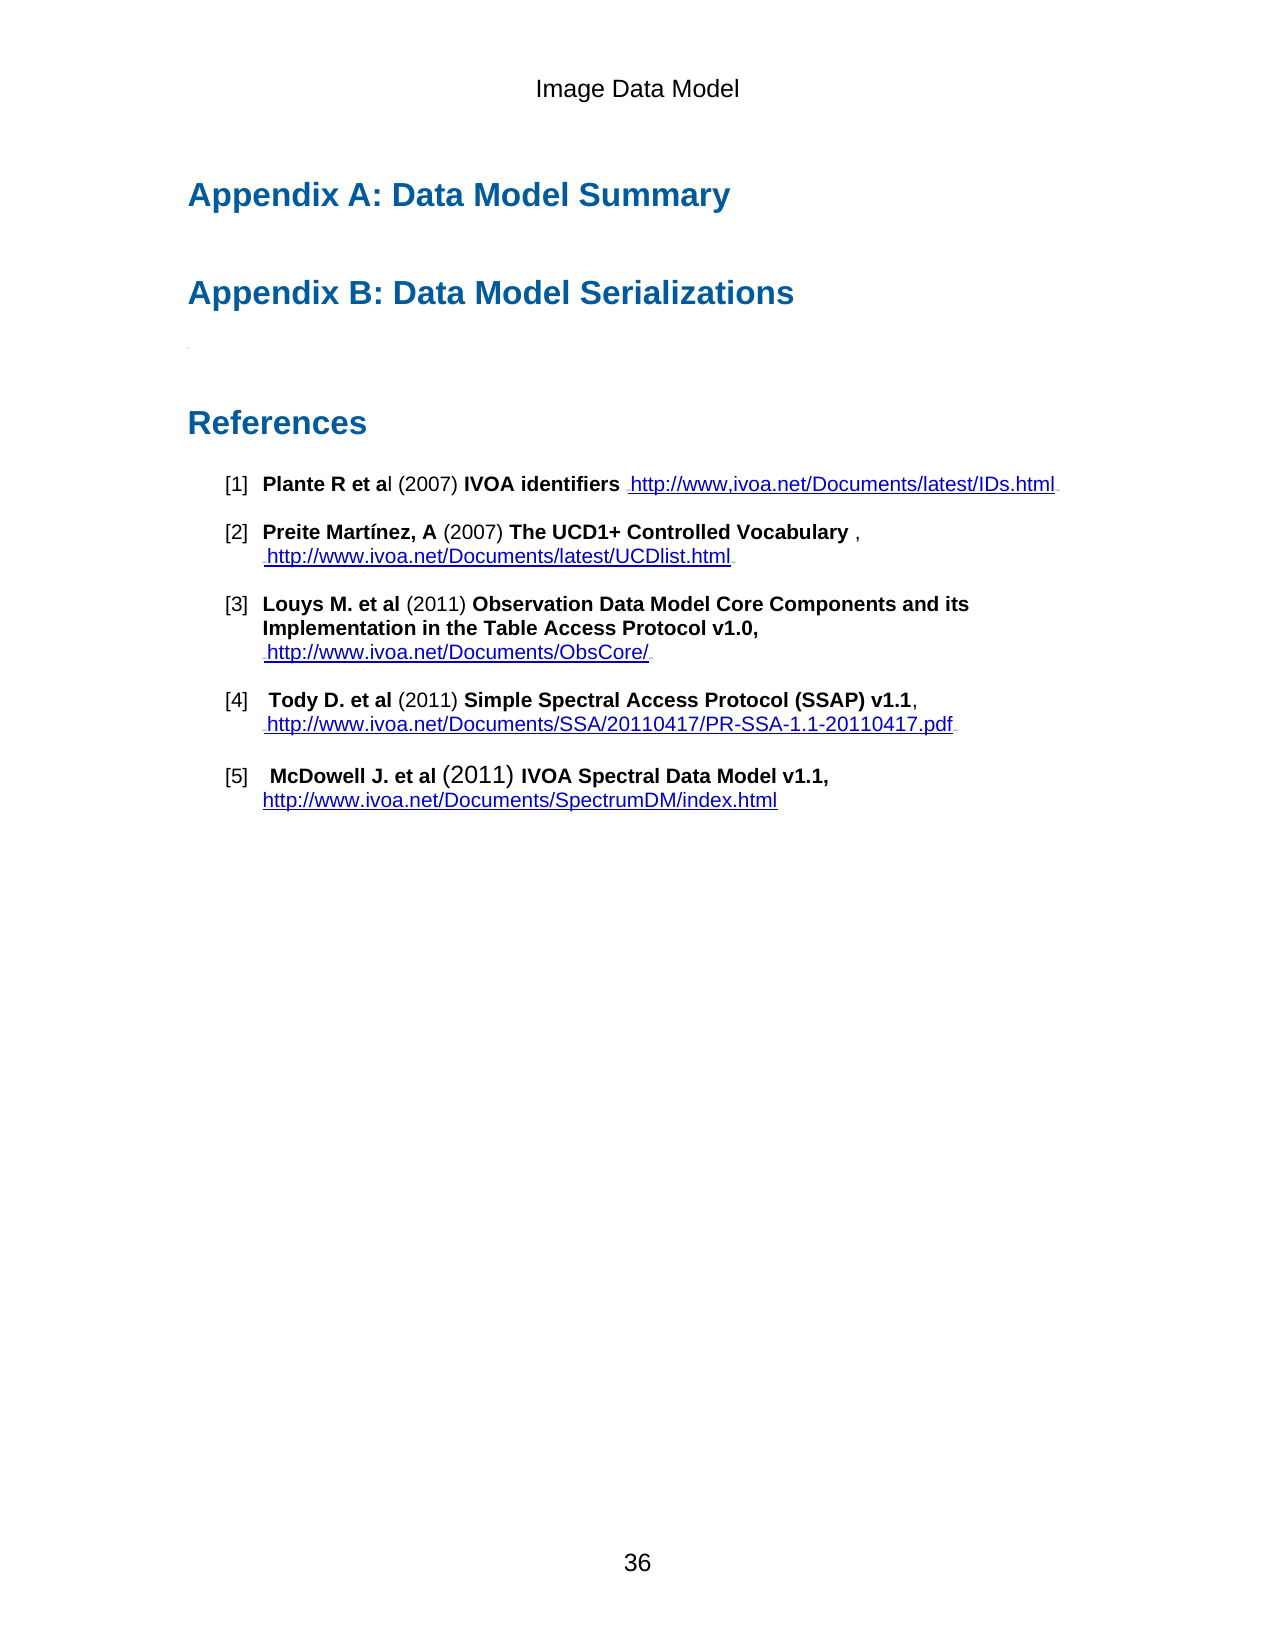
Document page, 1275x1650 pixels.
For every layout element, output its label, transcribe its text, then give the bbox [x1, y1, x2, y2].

list Tody D. et al (2011) Simple Spectral Access Protocol (SSAP) v1.1, HTUhttp://www.ivoa.net/Documents/SSA/20110417/PR-SSA-1.1-20110417.pdfUTH [225, 688, 1087, 736]
subtitle Appendix B: Data Model Serializations [187, 273, 1087, 312]
subtitle References [187, 403, 1087, 442]
list Preite Martínez, A (2007) The UCD1+ Controlled Vocabulary , HTUhttp://www.ivoa.net/Documents/latest/UCDlist.htmlUTH [225, 520, 1087, 568]
subtitle Appendix A: Data Model Summary [187, 175, 1087, 213]
list Louys M. et al (2011) Observation Data Model Core Components and its Implementation in the Table Access Protocol v1.0, HTUhttp://www.ivoa.net/Documents/ObsCore/UTH [225, 592, 1087, 664]
list McDowell J. et al (2011) IVOA Spectral Data Model v1.1, http://www.ivoa.net/Documents/SpectrumDM/index.html [225, 759, 1087, 812]
list Plante R et al (2007) IVOA identifiers HTUhttp://www,ivoa.net/Documents/latest/IDs.htmlUTH [225, 472, 1087, 496]
